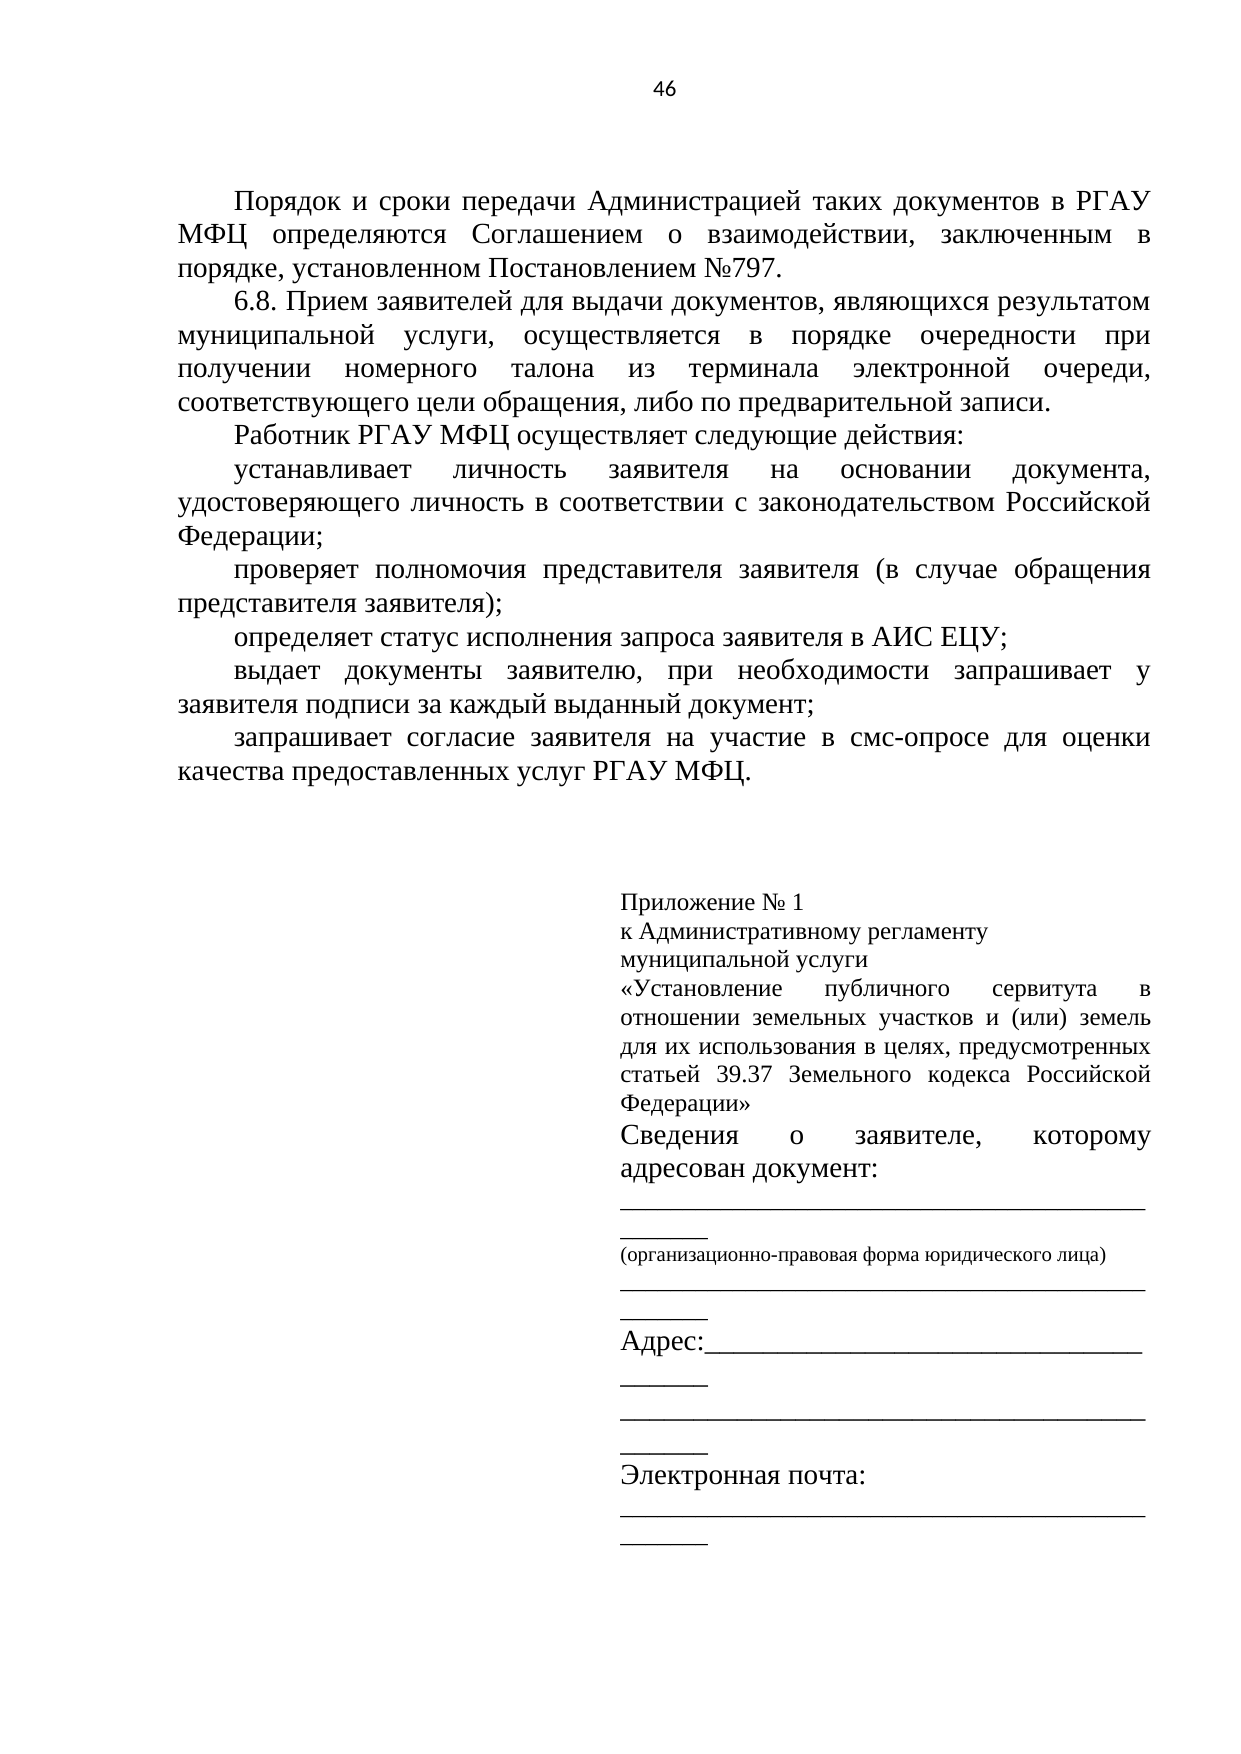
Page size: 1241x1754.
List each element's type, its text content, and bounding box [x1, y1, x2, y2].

text муниципальной услуги [620, 944, 1152, 973]
text Сведения о заявителе, которому адресован документ: [620, 1117, 1152, 1184]
text Порядок и сроки передачи Администрацией таких документов в РГАУ МФЦ определяются Соглашением о взаимодействии, заключенным в порядке, установленном Постановлением №797. [177, 183, 1152, 283]
text определяет статус исполнения запроса заявителя в АИС ЕЦУ; [177, 619, 1152, 652]
text запрашивает согласие заявителя на участие в смс-опросе для оценки качества предоставленных услуг РГАУ МФЦ. [177, 719, 1152, 786]
text Работник РГАУ МФЦ осуществляет следующие действия: [177, 417, 1152, 451]
text _________________________________________________ [620, 1184, 1152, 1242]
text проверяет полномочия представителя заявителя (в случае обращения представителя заявителя); [177, 552, 1152, 619]
text Приложение № 1 [620, 887, 1152, 916]
text (организационно-правовая форма юридического лица) [620, 1242, 1152, 1266]
text устанавливает личность заявителя на основании документа, удостоверяющего личность в соответствии с законодательством Российской Федерации; [177, 451, 1152, 552]
text _________________________________________________ [620, 1491, 1152, 1548]
text Электронная почта: [620, 1457, 1152, 1491]
text _________________________________________________ [620, 1266, 1152, 1323]
text __________________________________________ [620, 1390, 1152, 1457]
text Адрес:____________________________________ [620, 1323, 1152, 1390]
text «Установление публичного сервитута в отношении земельных участков и (или) земель для их использования в целях, предусмотренных статьей 39.37 Земельного кодекса Российской Федерации» [620, 973, 1152, 1117]
text к Административному регламенту [620, 916, 1152, 944]
text 6.8. Прием заявителей для выдачи документов, являющихся результатом муниципальной услуги, осуществляется в порядке очередности при получении номерного талона из терминала электронной очереди, соответствующего цели обращения, либо по предварительной записи. [177, 283, 1152, 417]
text выдает документы заявителю, при необходимости запрашивает у заявителя подписи за каждый выданный документ; [177, 652, 1152, 719]
